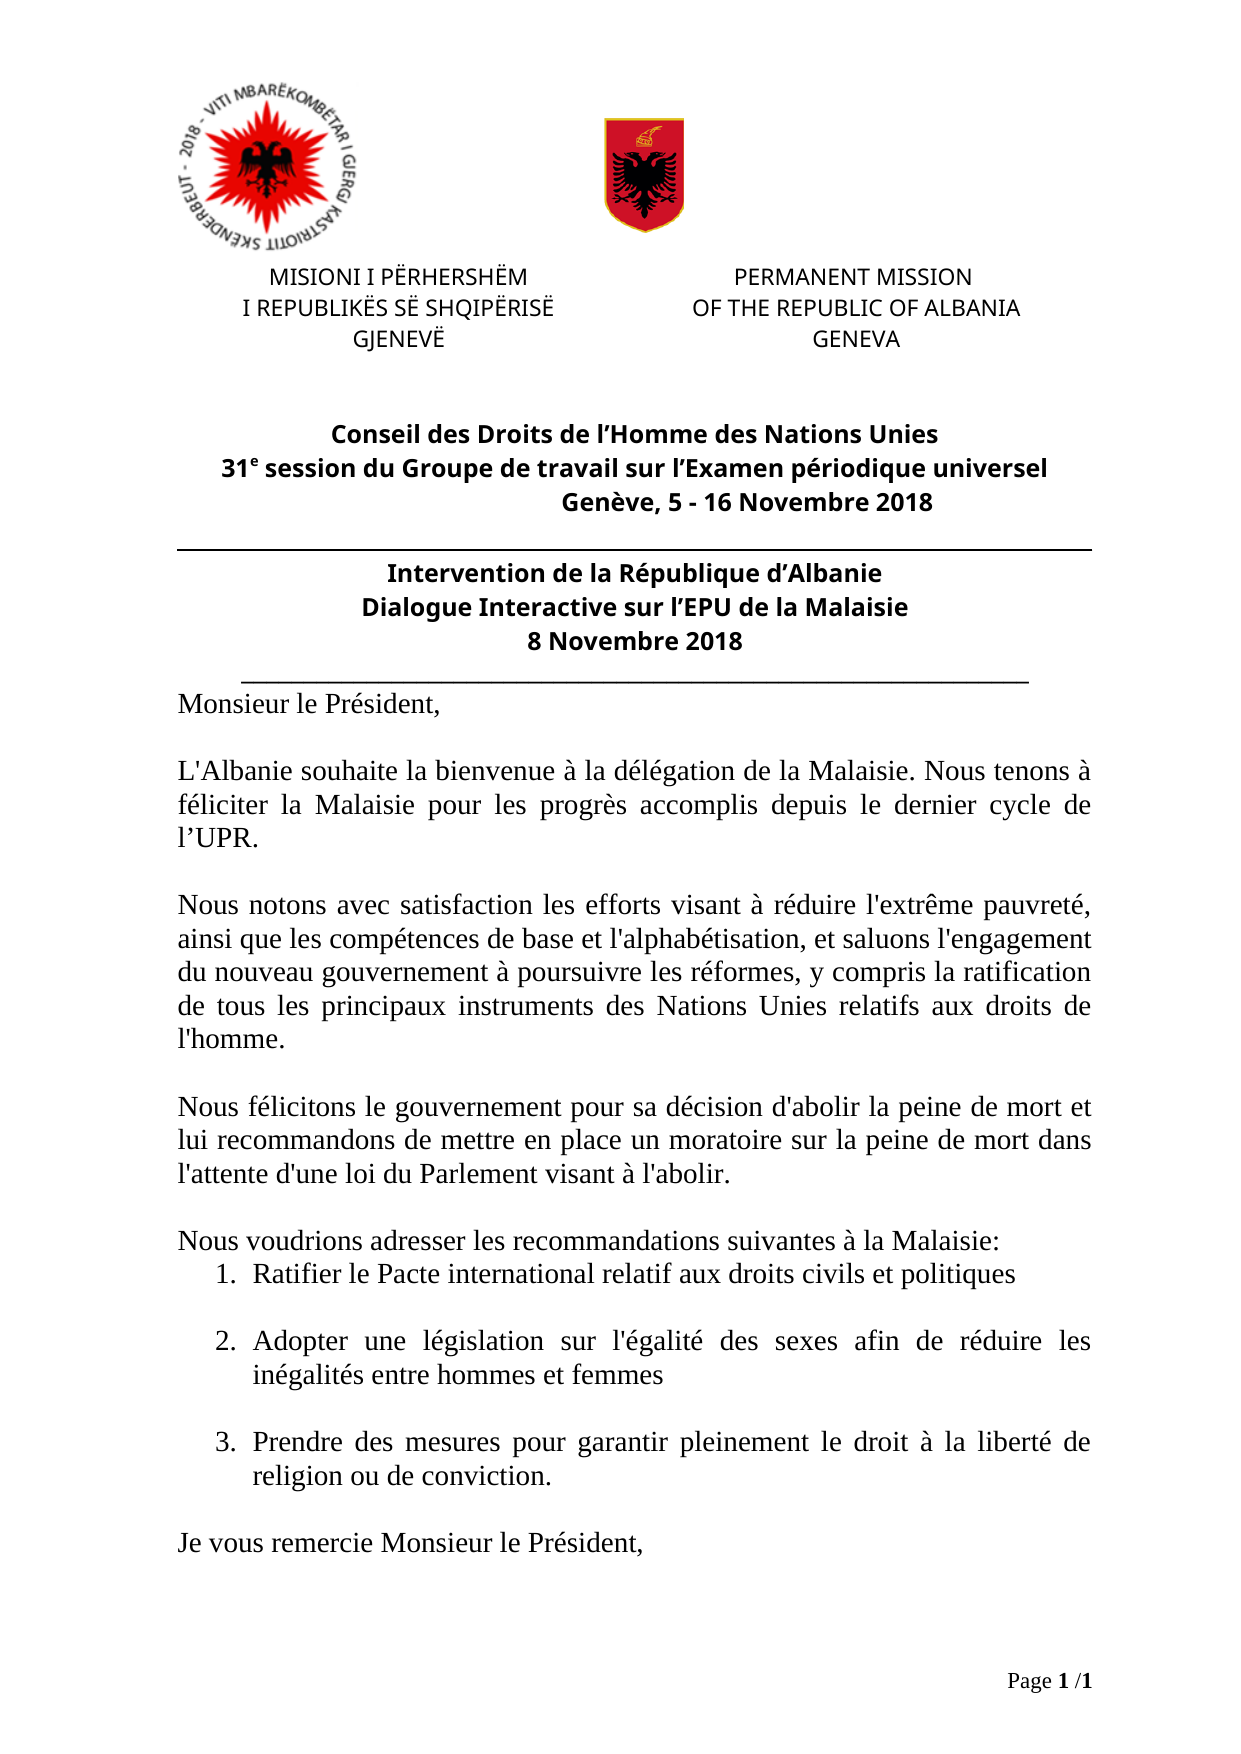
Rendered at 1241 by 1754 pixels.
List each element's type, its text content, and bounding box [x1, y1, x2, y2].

text Dialogue Interactive sur l’EPU de la Malaisie [177, 589, 1092, 623]
text Monsieur le Président, [177, 686, 1092, 720]
list Ratifier le Pacte international relatif aux droits civils et politiques [215, 1256, 1092, 1290]
text Je vous remercie Monsieur le Président, [177, 1525, 1092, 1558]
text Nous notons avec satisfaction les efforts visant à réduire l'extrême pauvreté, ainsi que les compétences de base et l'alphabétisation, et saluons l'engagement du nouveau gouvernement à poursuivre les réformes, y compris la ratification de tous les principaux instruments des Nations Unies relatifs aux droits de l'homme. [177, 887, 1092, 1055]
text Conseil des Droits de l’Homme des Nations Unies [177, 416, 1092, 451]
text Nous voudrions adresser les recommandations suivantes à la Malaisie: [177, 1223, 1092, 1256]
text L'Albanie souhaite la bienvenue à la délégation de la Malaisie. Nous tenons à féliciter la Malaisie pour les progrès accomplis depuis le dernier cycle de l’UPR. [177, 753, 1092, 854]
text 8 Novembre 2018 [177, 623, 1092, 657]
text 31e session du Groupe de travail sur l’Examen périodique universel [177, 451, 1092, 484]
picture [177, 80, 359, 254]
text Intervention de la République d’Albanie [177, 555, 1092, 589]
list Adopter une législation sur l'égalité des sexes afin de réduire les inégalités entre hommes et femmes [215, 1323, 1092, 1391]
text Genève, 5 - 16 Novembre 2018 [402, 484, 1092, 519]
text _______________________________________________________________ [177, 657, 1092, 686]
text Nous félicitons le gouvernement pour sa décision d'abolir la peine de mort et lui recommandons de mettre en place un moratoire sur la peine de mort dans l'attente d'une loi du Parlement visant à l'abolir. [177, 1089, 1092, 1189]
list Prendre des mesures pour garantir pleinement le droit à la liberté de religion ou de conviction. [215, 1424, 1092, 1491]
